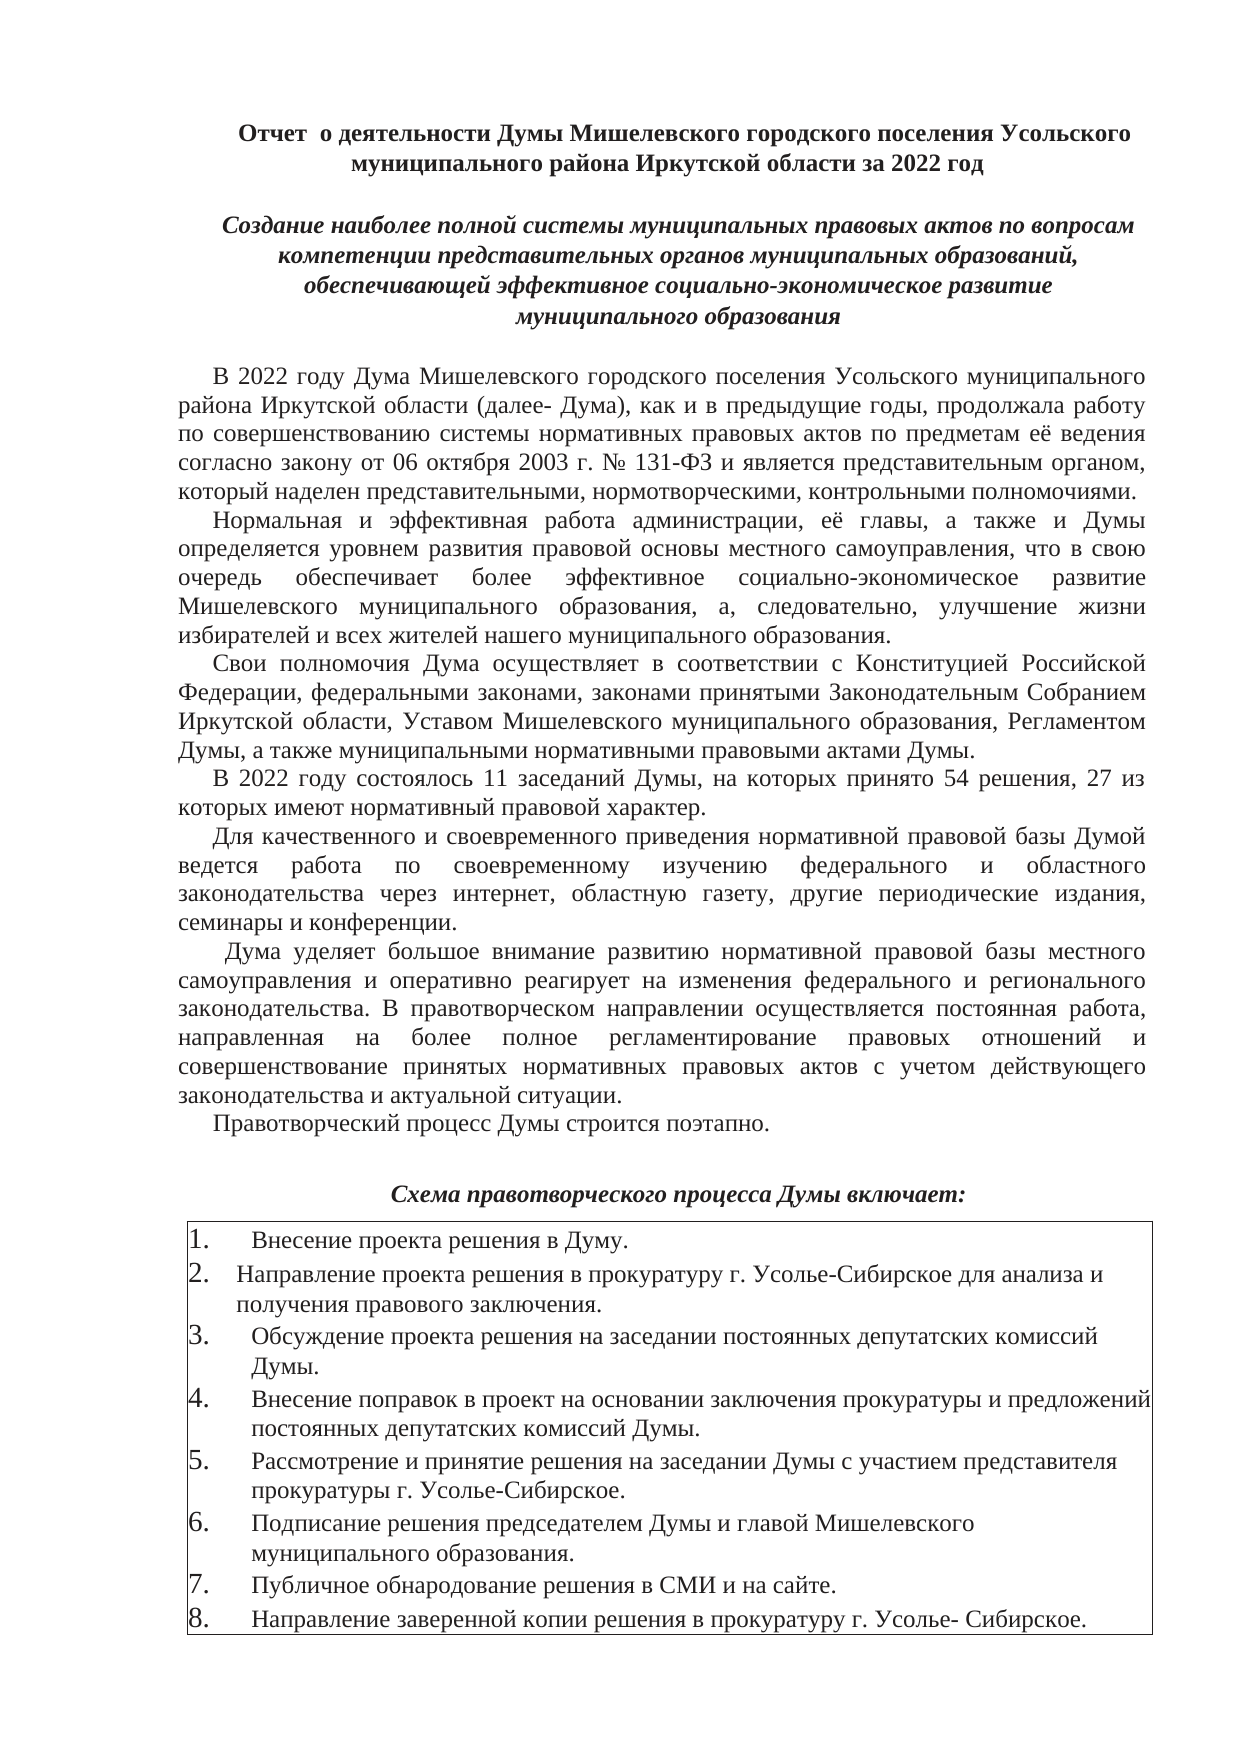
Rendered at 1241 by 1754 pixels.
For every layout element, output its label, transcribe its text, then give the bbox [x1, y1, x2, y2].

list Внесение поправок в проект на основании заключения прокуратуры и предложений постоянных депутатских комиссий Думы. [188, 1379, 1152, 1441]
list Направление заверенной копии решения в прокуратуру г. Усолье- Сибирское. [188, 1599, 1152, 1634]
list Направление проекта решения в прокуратуру г. Усолье-Сибирское для анализа и получения правового заключения. [188, 1254, 1152, 1316]
list Подписание решения председателем Думы и главой Мишелевского муниципального образования. [188, 1503, 1152, 1566]
list Рассмотрение и принятие решения на заседании Думы с участием представителя прокуратуры г. Усолье-Сибирское. [188, 1441, 1152, 1503]
text В 2022 году Дума Мишелевского городского поселения Усольского муниципального района Иркутской области (далее- Дума), как и в предыдущие годы, продолжала работу по совершенствованию системы нормативных правовых актов по предметам её ведения согласно закону от 06 октября 2003 г. № 131-ФЗ и является представительным органом, который наделен представительными, нормотворческими, контрольными полномочиями. [178, 361, 1147, 505]
text Схема правотворческого процесса Думы включает: [213, 1179, 1147, 1208]
list Внесение проекта решения в Думу. [188, 1222, 1152, 1254]
text Дума уделяет большое внимание развитию нормативной правовой базы местного самоуправления и оперативно реагирует на изменения федерального и регионального законодательства. В правотворческом направлении осуществляется постоянная работа, направленная на более полное регламентирование правовых отношений и совершенствование принятых нормативных правовых актов с учетом действующего законодательства и актуальной ситуации. [178, 936, 1147, 1108]
text Правотворческий процесс Думы строится поэтапно. [213, 1108, 1147, 1137]
list Обсуждение проекта решения на заседании постоянных депутатских комиссий Думы. [188, 1316, 1152, 1379]
text Отчет о деятельности Думы Мишелевского городского поселения Усольского муниципального района Иркутской области за 2022 год [183, 118, 1152, 177]
text В 2022 году состоялось 11 заседаний Думы, на которых принято 54 решения, 27 из которых имеют нормативный правовой характер. [178, 763, 1147, 821]
text Нормальная и эффективная работа администрации, её главы, а также и Думы определяется уровнем развития правовой основы местного самоуправления, что в свою очередь обеспечивает более эффективное социально-экономическое развитие Мишелевского муниципального образования, а, следовательно, улучшение жизни избирателей и всех жителей нашего муниципального образования. [178, 505, 1147, 648]
text Для качественного и своевременного приведения нормативной правовой базы Думой ведется работа по своевременному изучению федерального и областного законодательства через интернет, областную газету, другие периодические издания, семинары и конференции. [178, 821, 1147, 936]
list Публичное обнародование решения в СМИ и на сайте. [188, 1566, 1152, 1599]
text Создание наиболее полной системы муниципальных правовых актов по вопросам компетенции представительных органов муниципальных образований, обеспечивающей эффективное социально-экономическое развитие муниципального образования [213, 210, 1147, 329]
text Свои полномочия Дума осуществляет в соответствии с Конституцией Российской Федерации, федеральными законами, законами принятыми Законодательным Собранием Иркутской области, Уставом Мишелевского муниципального образования, Регламентом Думы, а также муниципальными нормативными правовыми актами Думы. [178, 648, 1147, 763]
